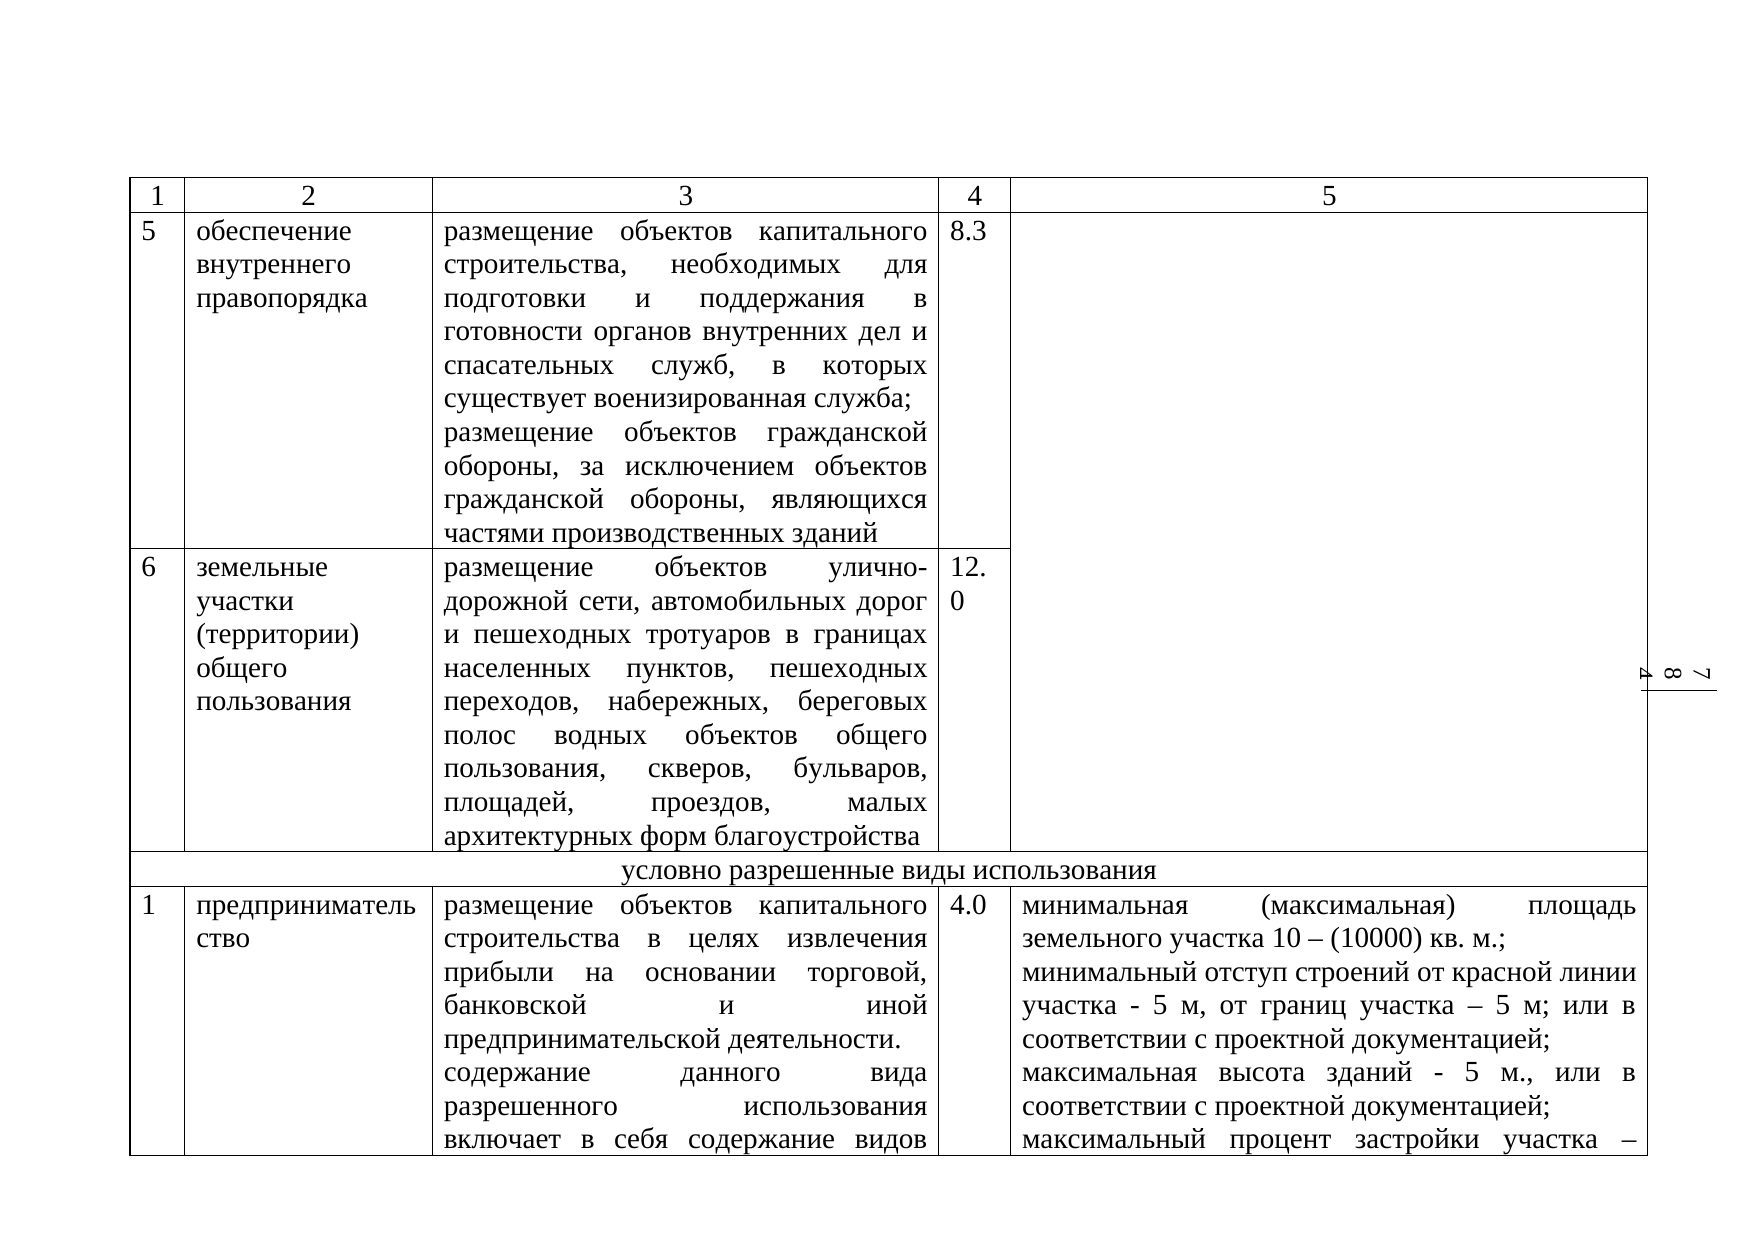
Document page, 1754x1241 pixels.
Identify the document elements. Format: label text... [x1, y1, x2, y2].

table_header 3 [433, 178, 938, 212]
table_cell условно разрешенные виды использования [131, 852, 1647, 886]
table_header 5 [1011, 178, 1647, 212]
table_cell 12.0 [939, 549, 1010, 851]
table_cell предпринимательство [185, 887, 432, 1155]
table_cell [433, 887, 938, 1155]
table_cell 1 [131, 887, 184, 1155]
table_cell обеспечение внутреннего правопорядка [185, 213, 432, 548]
table_cell размещение объектов капитального строительства, необходимых для подготовки и поддержания в готовности органов внутренних дел и спасательных служб, в которых существует военизированная служба; размещение объектов гражданской обороны, за исключением объектов гражданской обороны, являющихся частями производственных зданий [433, 213, 938, 548]
table_header 2 [185, 178, 432, 212]
table_cell 8.3 [939, 213, 1010, 548]
table_header 1 [131, 178, 184, 212]
table_cell 6 [131, 549, 184, 851]
table_cell 5 [131, 213, 184, 548]
table_cell 4.0 [939, 887, 1010, 1155]
table_header 4 [939, 178, 1010, 212]
table_cell земельные участки (территории) общего пользования [185, 549, 432, 851]
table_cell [1011, 887, 1647, 1155]
table_cell размещение объектов улично-дорожной сети, автомобильных дорог и пешеходных тротуаров в границах населенных пунктов, пешеходных переходов, набережных, береговых полос водных объектов общего пользования, скверов, бульваров, площадей, проездов, малых архитектурных форм благоустройства [433, 549, 938, 851]
